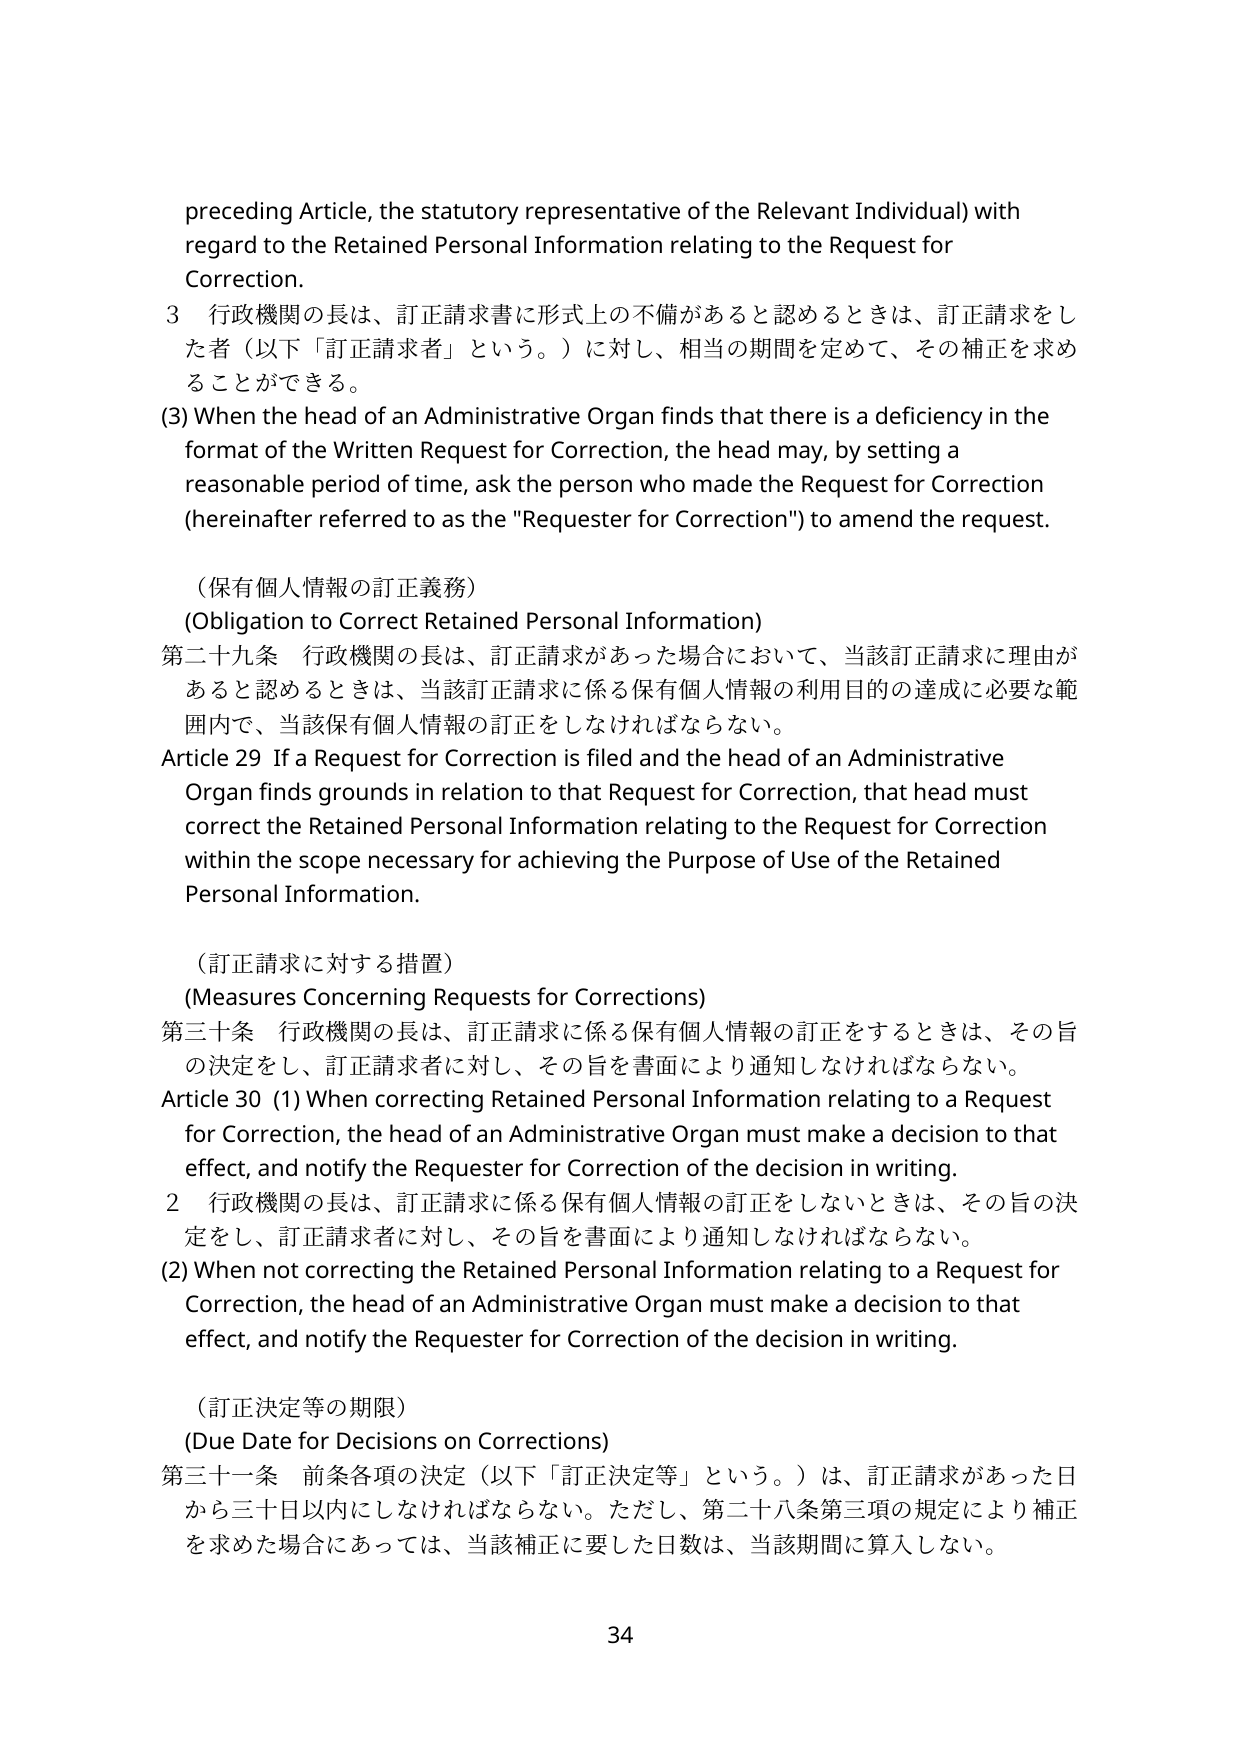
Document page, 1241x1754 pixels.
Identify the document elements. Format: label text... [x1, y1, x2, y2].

text Article 30 (1) When correcting Retained Personal Information relating to a Request for Correction, the head of an Administrative Organ must make a decision to that effect, and notify the Requester for Correction of the decision in writing. [161, 1082, 1079, 1184]
text (Due Date for Decisions on Corrections) [184, 1424, 1079, 1458]
text （保有個人情報の訂正義務） [184, 569, 1079, 604]
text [161, 194, 1079, 296]
text 第三十一条 前条各項の決定（以下「訂正決定等」という。）は、訂正請求があった日から三十日以内にしなければならない。ただし、第二十八条第三項の規定により補正を求めた場合にあっては、当該補正に要した日数は、当該期間に算入しない。 [161, 1458, 1079, 1560]
text （訂正請求に対する措置） [184, 945, 1079, 979]
text (Measures Concerning Requests for Corrections) [184, 979, 1079, 1014]
text (2) When not correcting the Retained Personal Information relating to a Request for Correction, the head of an Administrative Organ must make a decision to that effect, and notify the Requester for Correction of the decision in writing. [161, 1253, 1079, 1355]
text (Obligation to Correct Retained Personal Information) [184, 604, 1079, 638]
text 第二十九条 行政機関の長は、訂正請求があった場合において、当該訂正請求に理由があると認めるときは、当該訂正請求に係る保有個人情報の利用目的の達成に必要な範囲内で、当該保有個人情報の訂正をしなければならない。 [161, 638, 1079, 740]
text Article 29 If a Request for Correction is filed and the head of an Administrative Organ finds grounds in relation to that Request for Correction, that head must correct the Retained Personal Information relating to the Request for Correction within the scope necessary for achieving the Purpose of Use of the Retained Personal Information. [161, 740, 1079, 911]
text (3) When the head of an Administrative Organ finds that there is a deficiency in the format of the Written Request for Correction, the head may, by setting a reasonable period of time, ask the person who made the Request for Correction (hereinafter referred to as the "Requester for Correction") to amend the request. [161, 399, 1079, 535]
text ２ 行政機関の長は、訂正請求に係る保有個人情報の訂正をしないときは、その旨の決定をし、訂正請求者に対し、その旨を書面により通知しなければならない。 [161, 1184, 1079, 1253]
text ３ 行政機関の長は、訂正請求書に形式上の不備があると認めるときは、訂正請求をした者（以下「訂正請求者」という。）に対し、相当の期間を定めて、その補正を求めることができる。 [161, 296, 1079, 399]
text （訂正決定等の期限） [184, 1389, 1079, 1424]
text 第三十条 行政機関の長は、訂正請求に係る保有個人情報の訂正をするときは、その旨の決定をし、訂正請求者に対し、その旨を書面により通知しなければならない。 [161, 1014, 1079, 1082]
